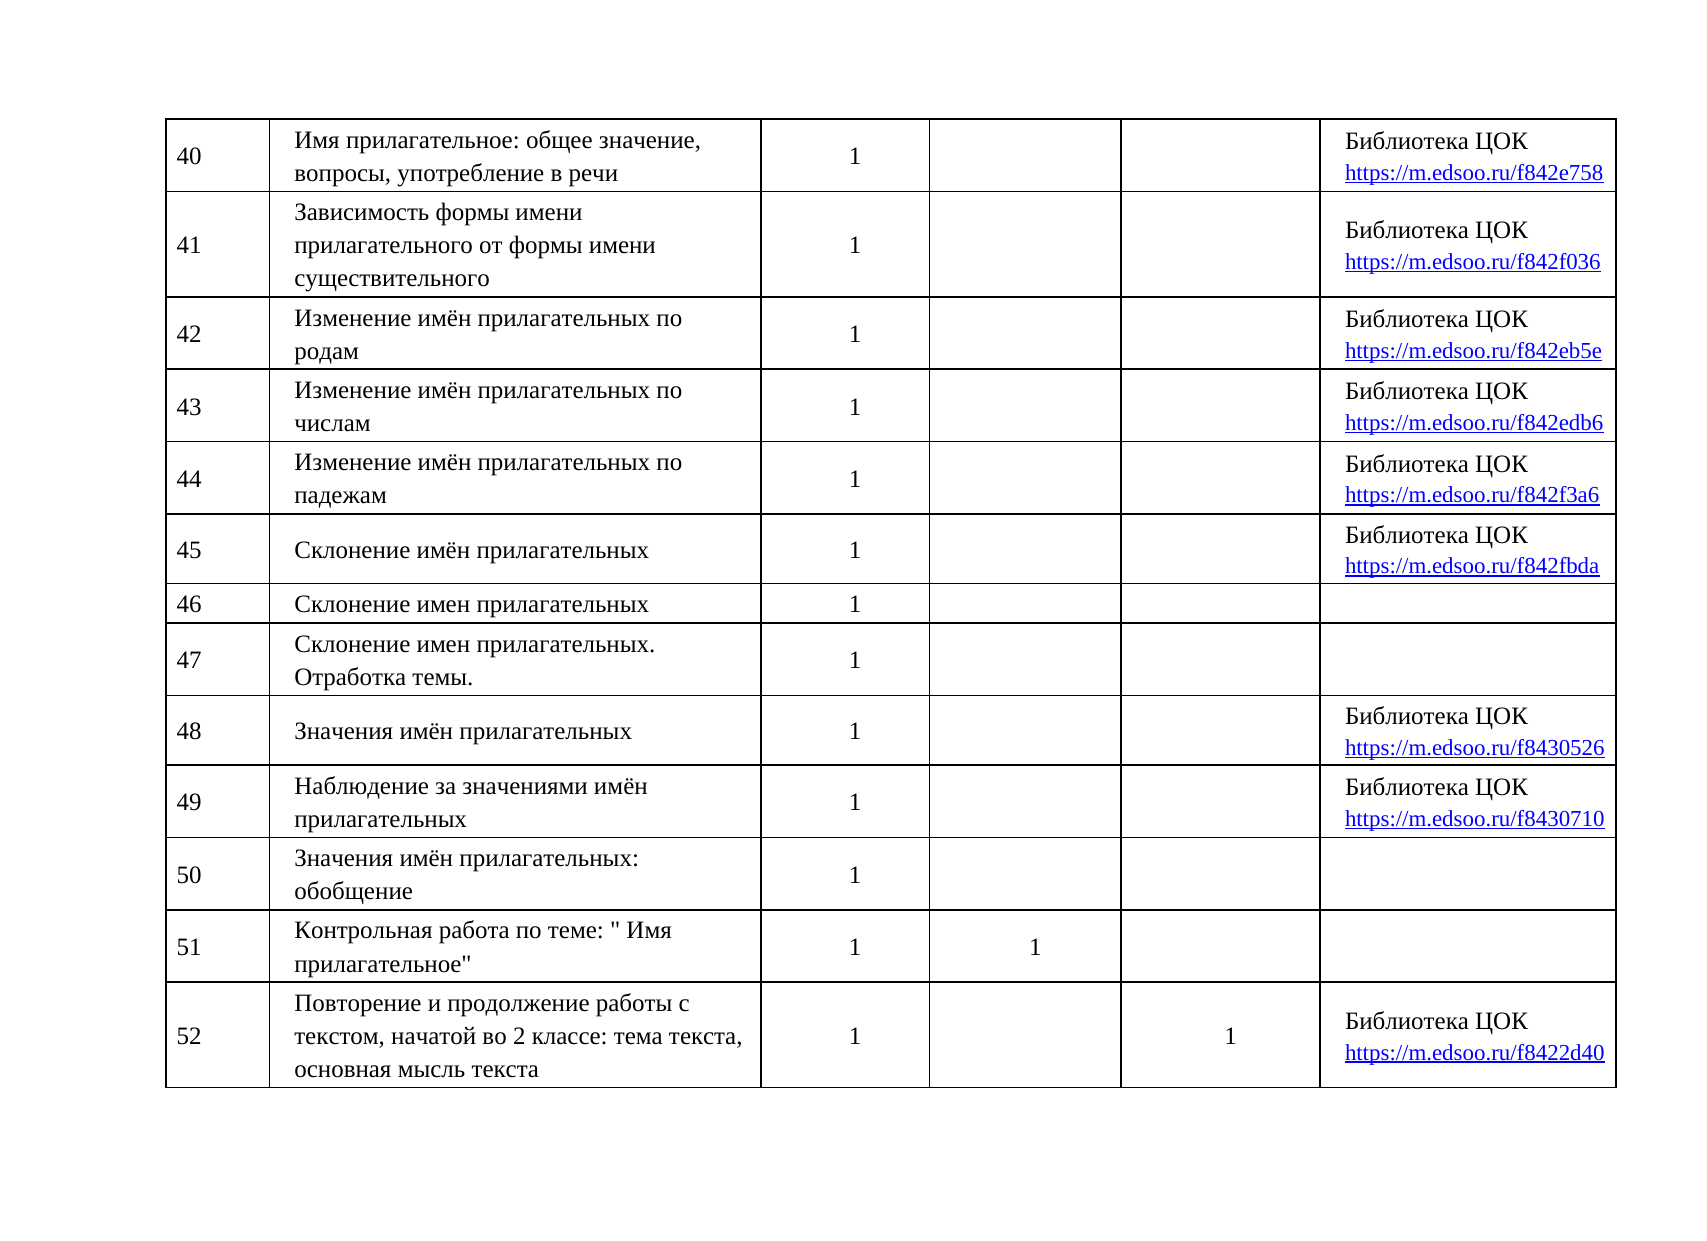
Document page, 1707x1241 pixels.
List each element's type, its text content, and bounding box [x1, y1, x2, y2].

table_cell 1 [762, 370, 929, 441]
table_cell [930, 766, 1120, 836]
table_cell 41 [167, 192, 269, 296]
table_cell 47 [167, 624, 269, 694]
table_cell [930, 442, 1120, 513]
table_cell Библиотека ЦОК https://m.edsoo.ru/f842e758 [1321, 120, 1615, 191]
table_cell 44 [167, 442, 269, 513]
table_cell [930, 983, 1120, 1087]
table_cell [1321, 838, 1615, 909]
table_cell [930, 838, 1120, 909]
table_cell Контрольная работа по теме: " Имя прилагательное" [270, 911, 760, 981]
table_cell Значения имён прилагательных [270, 696, 760, 764]
table_cell 1 [762, 624, 929, 694]
table_cell Изменение имён прилагательных по падежам [270, 442, 760, 513]
table_cell Библиотека ЦОК https://m.edsoo.ru/f842f3a6 [1321, 442, 1615, 513]
table_cell [1122, 838, 1319, 909]
table_cell [1122, 442, 1319, 513]
table_cell 1 [762, 192, 929, 296]
table_cell [930, 298, 1120, 368]
table_cell 50 [167, 838, 269, 909]
table_cell 1 [762, 120, 929, 191]
table_cell [1122, 911, 1319, 981]
table_cell 1 [762, 584, 929, 622]
table_cell [1321, 911, 1615, 981]
table_cell 43 [167, 370, 269, 441]
table_cell [1122, 298, 1319, 368]
table_cell Склонение имен прилагательных. Отработка темы. [270, 624, 760, 694]
table_cell 1 [762, 696, 929, 764]
table_cell [1122, 120, 1319, 191]
table_cell Наблюдение за значениями имён прилагательных [270, 766, 760, 836]
table_cell Библиотека ЦОК https://m.edsoo.ru/f8422d40 [1321, 983, 1615, 1087]
table_cell 1 [762, 838, 929, 909]
table_cell 40 [167, 120, 269, 191]
table_cell [1122, 515, 1319, 583]
table_cell Имя прилагательное: общее значение, вопросы, употребление в речи [270, 120, 760, 191]
table_cell Библиотека ЦОК https://m.edsoo.ru/f842eb5e [1321, 298, 1615, 368]
table_cell Склонение имён прилагательных [270, 515, 760, 583]
table_cell Зависимость формы имени прилагательного от формы имени существительного [270, 192, 760, 296]
table_cell 46 [167, 584, 269, 622]
table_cell [930, 584, 1120, 622]
table_cell [1122, 192, 1319, 296]
table_cell 1 [762, 298, 929, 368]
table_cell 1 [762, 766, 929, 836]
table_cell [1321, 624, 1615, 694]
table_cell Значения имён прилагательных: обобщение [270, 838, 760, 909]
table_cell 51 [167, 911, 269, 981]
table_cell 1 [1122, 983, 1319, 1087]
table_cell [1122, 766, 1319, 836]
table_cell [1122, 584, 1319, 622]
table_cell [1122, 624, 1319, 694]
table_cell 45 [167, 515, 269, 583]
table_cell 49 [167, 766, 269, 836]
table_cell [930, 696, 1120, 764]
table_cell 1 [762, 515, 929, 583]
table_cell Изменение имён прилагательных по числам [270, 370, 760, 441]
table_cell [930, 120, 1120, 191]
table_cell [1122, 696, 1319, 764]
table_cell Изменение имён прилагательных по родам [270, 298, 760, 368]
table_cell [1122, 370, 1319, 441]
table_cell [930, 624, 1120, 694]
table_cell 42 [167, 298, 269, 368]
table_cell [1321, 584, 1615, 622]
table_cell Библиотека ЦОК https://m.edsoo.ru/f842f036 [1321, 192, 1615, 296]
table_cell [930, 370, 1120, 441]
table_cell Повторение и продолжение работы с текстом, начатой во 2 классе: тема текста, основная мысль текста [270, 983, 760, 1087]
table_cell [930, 515, 1120, 583]
table_cell 1 [762, 911, 929, 981]
table_cell Библиотека ЦОК https://m.edsoo.ru/f842edb6 [1321, 370, 1615, 441]
table_cell Библиотека ЦОК https://m.edsoo.ru/f8430710 [1321, 766, 1615, 836]
table_cell 1 [930, 911, 1120, 981]
table_cell 48 [167, 696, 269, 764]
table_cell Библиотека ЦОК https://m.edsoo.ru/f8430526 [1321, 696, 1615, 764]
table_cell 1 [762, 442, 929, 513]
table_cell Склонение имен прилагательных [270, 584, 760, 622]
table_cell 1 [762, 983, 929, 1087]
table_cell 52 [167, 983, 269, 1087]
table_cell [930, 192, 1120, 296]
table_cell Библиотека ЦОК https://m.edsoo.ru/f842fbda [1321, 515, 1615, 583]
